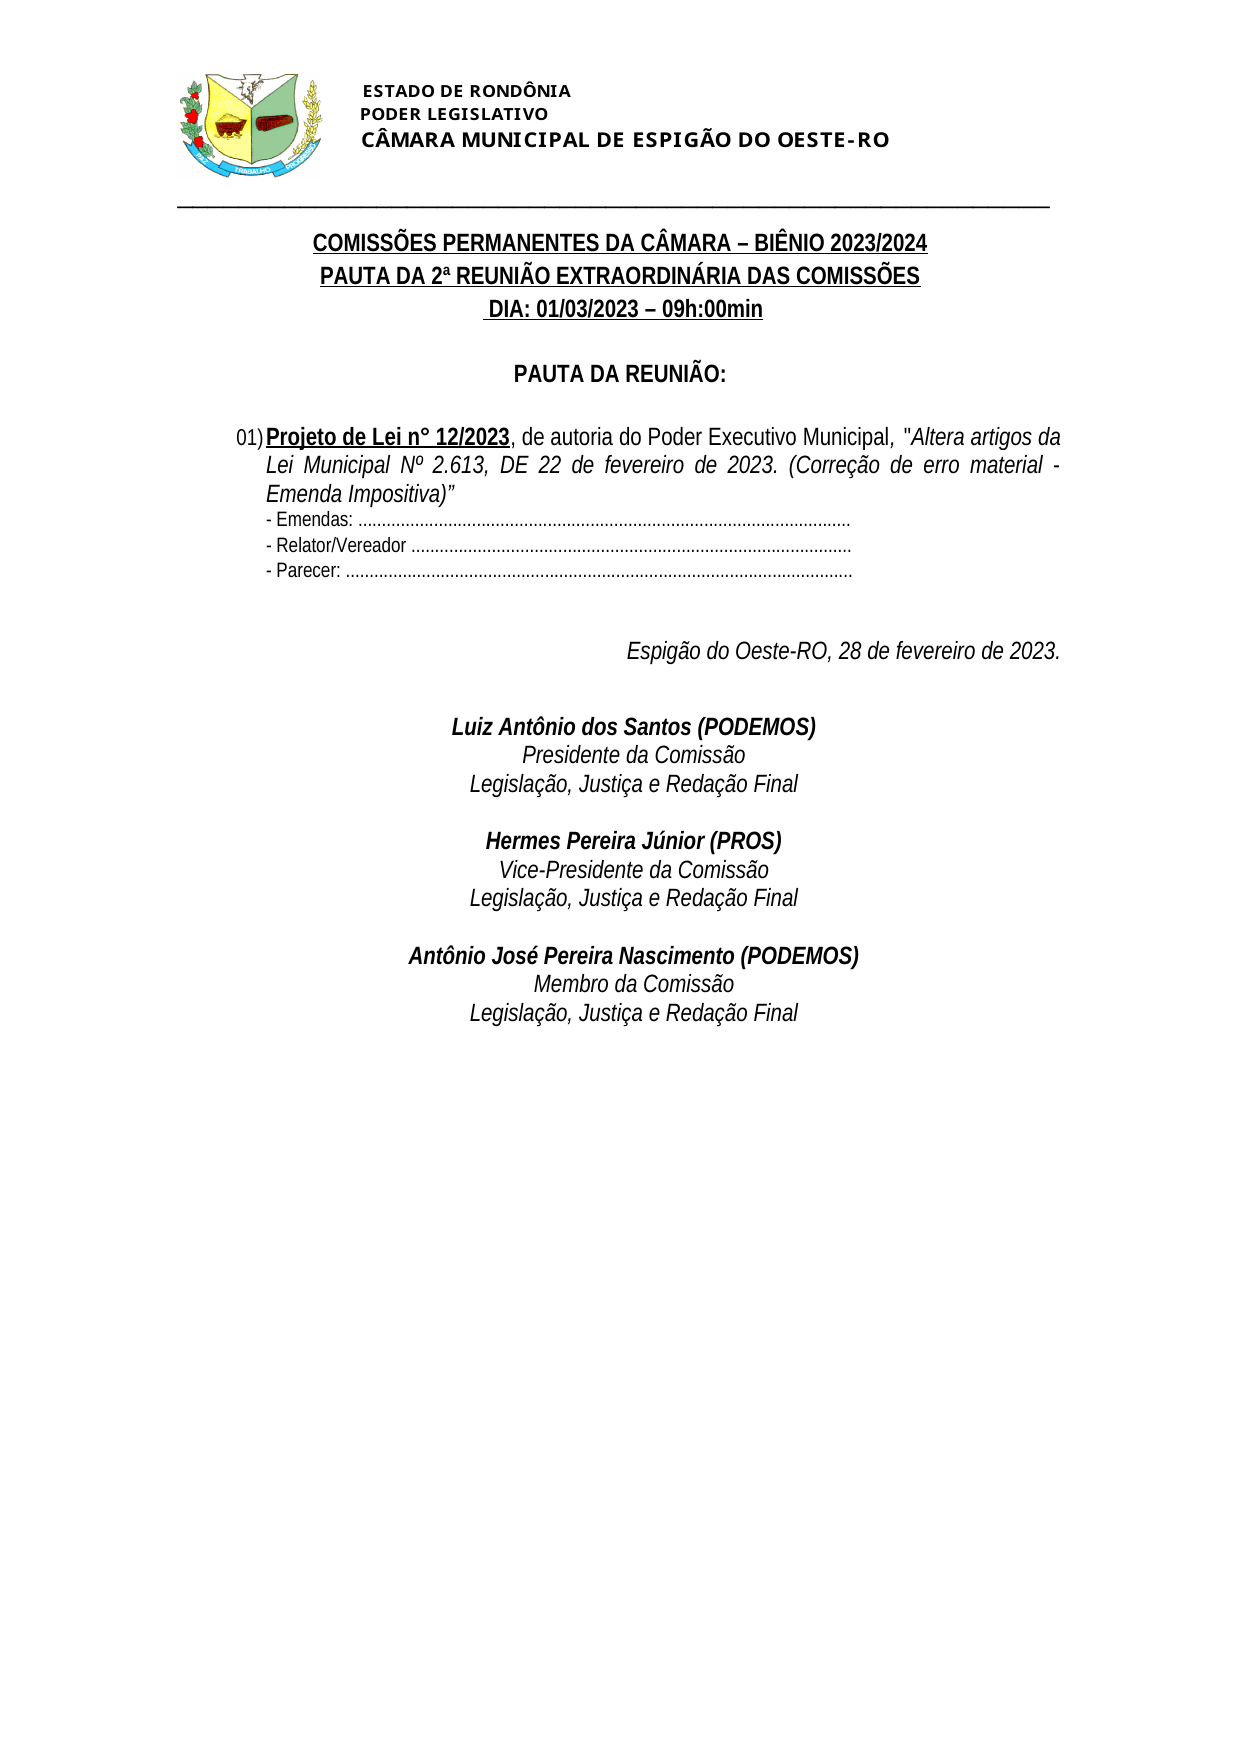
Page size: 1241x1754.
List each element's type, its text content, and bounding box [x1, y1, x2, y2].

text Legislação, Justiça e Redação Final [207, 998, 1063, 1027]
text Presidente da Comissão [207, 740, 1063, 769]
text - Parecer: ........................................................................................................... [266, 558, 1063, 582]
text - Relator/Vereador ............................................................................................. [266, 533, 1063, 557]
text Legislação, Justiça e Redação Final [207, 769, 1063, 797]
text DIA: 01/03/2023 – 09h:00min [177, 293, 1063, 322]
text Antônio José Pereira Nascimento (PODEMOS) [207, 941, 1063, 969]
text COMISSÕES PERMANENTES DA CÂMARA – BIÊNIO 2023/2024 [177, 228, 1063, 256]
text PAUTA DA 2ª REUNIÃO EXTRAORDINÁRIA DAS COMISSÕES [177, 261, 1063, 289]
text Espigão do Oeste-RO, 28 de fevereiro de 2023. [177, 636, 1063, 664]
text - Emendas: ........................................................................................................ [236, 507, 1063, 531]
list Projeto de Lei n° 12/2023, de autoria do Poder Executivo Municipal, "Altera artigos da Lei Municipal Nº 2.613, DE 22 de fevereiro de 2023. (Correção de erro material - Emenda Impositiva)” [236, 421, 911, 507]
list Projeto de Lei n° 12/2023, de autoria do Poder Executivo Municipal, "Altera artigos da Lei Municipal Nº 2.613, DE 22 de fevereiro de 2023. (Correção de erro material - Emenda Impositiva)” [454, 421, 1063, 507]
text Hermes Pereira Júnior (PROS) [207, 826, 1063, 855]
text Membro da Comissão [207, 969, 1063, 998]
text Vice-Presidente da Comissão [207, 855, 1063, 883]
text Legislação, Justiça e Redação Final [207, 883, 1063, 912]
text PAUTA DA REUNIÃO: [177, 359, 1063, 388]
text Luiz Antônio dos Santos (PODEMOS) [207, 712, 1063, 740]
